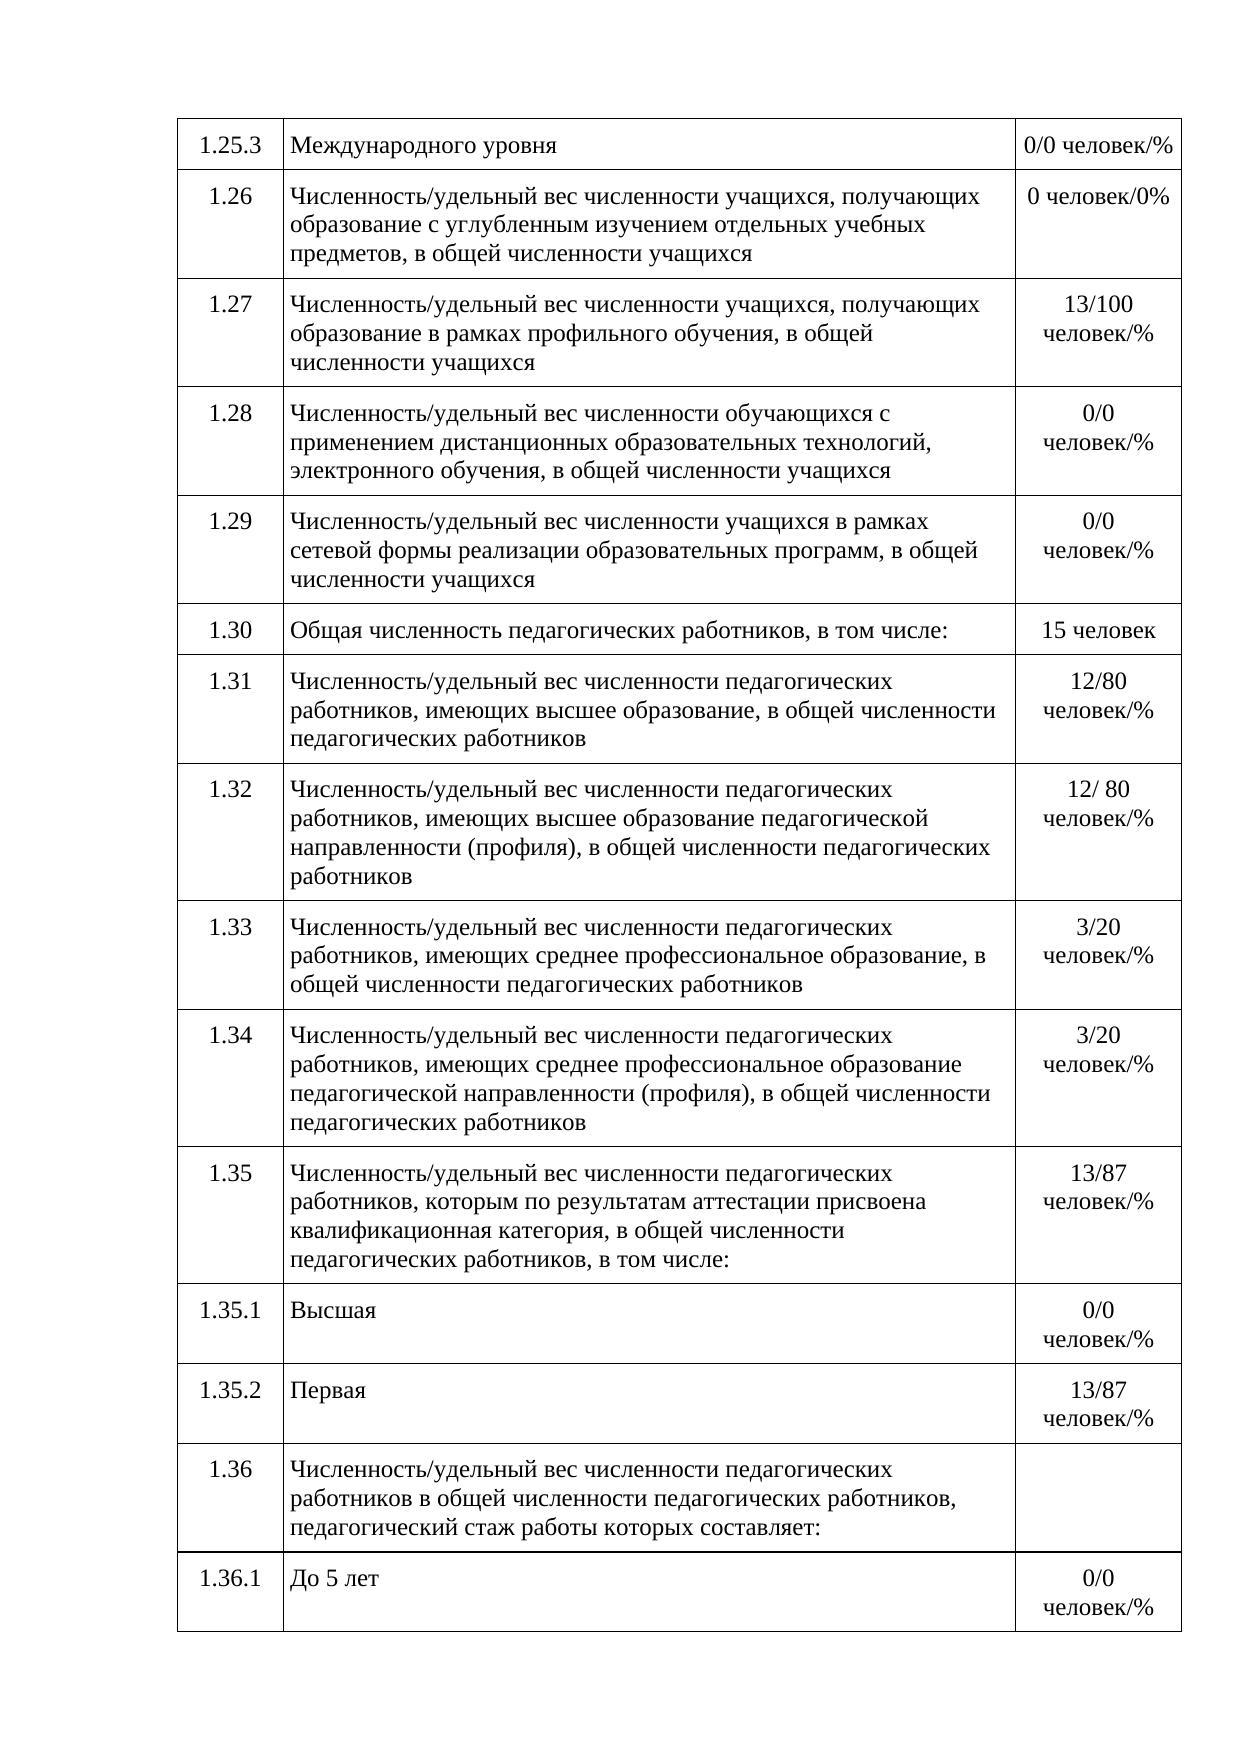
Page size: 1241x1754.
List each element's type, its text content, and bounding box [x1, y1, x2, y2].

table_cell 0/0 человек/% [1016, 387, 1181, 495]
table_cell 1.36.1 [178, 1553, 283, 1631]
table_cell 1.31 [178, 655, 283, 763]
table_cell 0 человек/0% [1016, 170, 1181, 278]
table_cell Численность/удельный вес численности педагогических работников, имеющих среднее профессиональное образование, в общей численности педагогических работников [284, 901, 1015, 1009]
table_cell [1016, 1444, 1181, 1551]
table_cell Численность/удельный вес численности педагогических работников в общей численности педагогических работников, педагогический стаж работы которых составляет: [284, 1444, 1015, 1551]
table_cell 3/20 человек/% [1016, 901, 1181, 1009]
table_cell Численность/удельный вес численности педагогических работников, имеющих среднее профессиональное образование педагогической направленности (профиля), в общей численности педагогических работников [284, 1010, 1015, 1146]
table_cell 1.33 [178, 901, 283, 1009]
table_cell 1.34 [178, 1010, 283, 1146]
table_cell 1.35.1 [178, 1284, 283, 1363]
table_cell Международного уровня [284, 119, 1015, 169]
table_cell 1.25.3 [178, 119, 283, 169]
table_cell 15 человек [1016, 604, 1181, 654]
table_cell 0/0 человек/% [1016, 119, 1181, 169]
table_cell 12/80 человек/% [1016, 655, 1181, 763]
table_cell 1.26 [178, 170, 283, 278]
table_cell Численность/удельный вес численности учащихся в рамках сетевой формы реализации образовательных программ, в общей численности учащихся [284, 496, 1015, 603]
table_cell 1.29 [178, 496, 283, 603]
table_cell До 5 лет [284, 1553, 1015, 1631]
table_cell 0/0 человек/% [1016, 1284, 1181, 1363]
table_cell 12/ 80 человек/% [1016, 764, 1181, 900]
table_cell 13/87 человек/% [1016, 1147, 1181, 1283]
table_cell Первая [284, 1364, 1015, 1443]
table_cell 1.27 [178, 279, 283, 386]
table_cell 0/0 человек/% [1016, 1553, 1181, 1631]
table_cell Численность/удельный вес численности педагогических работников, имеющих высшее образование педагогической направленности (профиля), в общей численности педагогических работников [284, 764, 1015, 900]
table_cell Численность/удельный вес численности педагогических работников, имеющих высшее образование, в общей численности педагогических работников [284, 655, 1015, 763]
table_cell Численность/удельный вес численности учащихся, получающих образование с углубленным изучением отдельных учебных предметов, в общей численности учащихся [284, 170, 1015, 278]
table_cell Общая численность педагогических работников, в том числе: [284, 604, 1015, 654]
table_cell Численность/удельный вес численности учащихся, получающих образование в рамках профильного обучения, в общей численности учащихся [284, 279, 1015, 386]
table_cell Высшая [284, 1284, 1015, 1363]
table_cell 0/0 человек/% [1016, 496, 1181, 603]
table_cell 1.28 [178, 387, 283, 495]
table_cell 13/87 человек/% [1016, 1364, 1181, 1443]
table_cell 13/100 человек/% [1016, 279, 1181, 386]
table_cell Численность/удельный вес численности обучающихся с применением дистанционных образовательных технологий, электронного обучения, в общей численности учащихся [284, 387, 1015, 495]
table_cell 1.36 [178, 1444, 283, 1551]
table_cell 1.32 [178, 764, 283, 900]
table_cell 1.35.2 [178, 1364, 283, 1443]
table_cell Численность/удельный вес численности педагогических работников, которым по результатам аттестации присвоена квалификационная категория, в общей численности педагогических работников, в том числе: [284, 1147, 1015, 1283]
table_cell 1.30 [178, 604, 283, 654]
table_cell 3/20 человек/% [1016, 1010, 1181, 1146]
table_cell 1.35 [178, 1147, 283, 1283]
